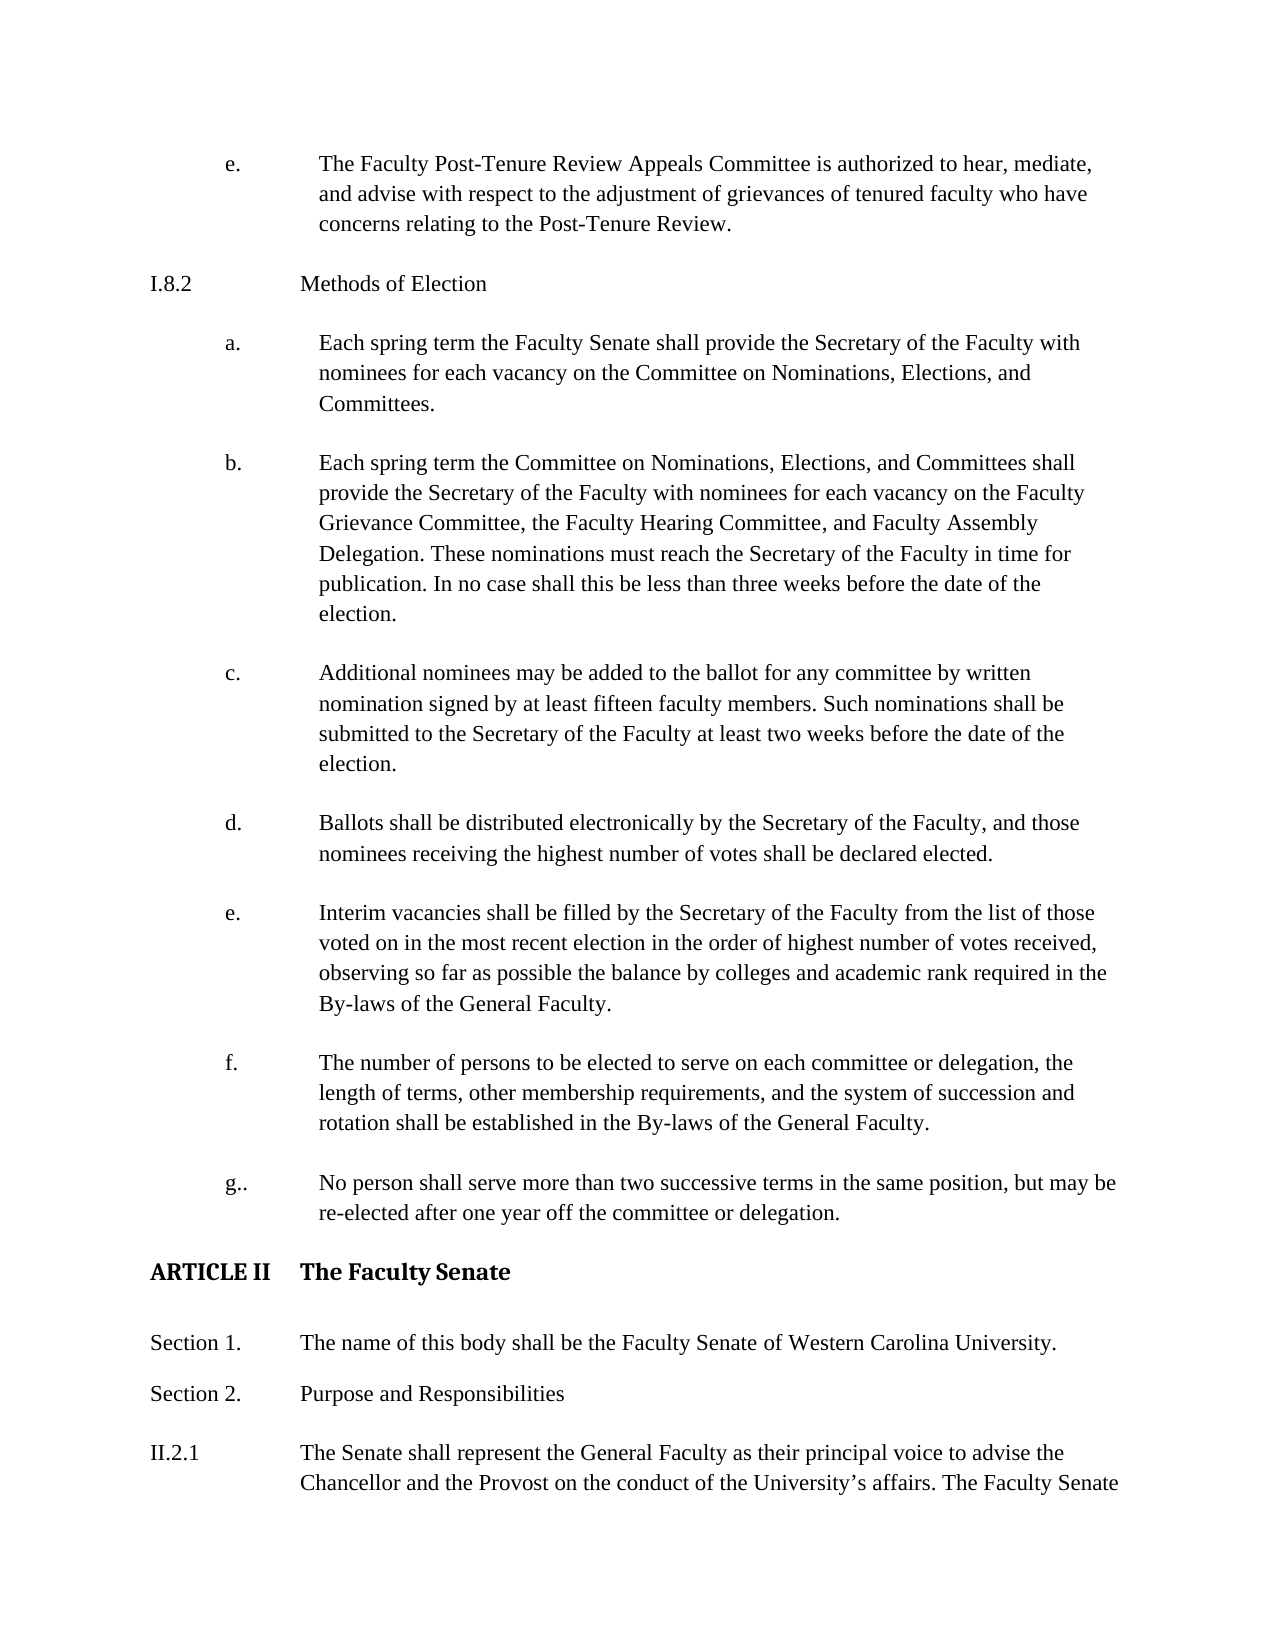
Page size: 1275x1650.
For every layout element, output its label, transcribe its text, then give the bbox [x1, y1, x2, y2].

text d. Ballots shall be distributed electronically by the Secretary of the Faculty, and those nominees receiving the highest number of votes shall be declared elected. [225, 809, 1125, 866]
text f. The number of persons to be elected to serve on each committee or delegation, the length of terms, other membership requirements, and the system of succession and rotation shall be established in the By-laws of the General Faculty. [169, 1049, 1125, 1136]
text Section 2. Purpose and Responsibilities [150, 1380, 1125, 1406]
text Section 1. The name of this body shall be the Faculty Senate of Western Carolina University. [150, 1329, 1125, 1355]
text a. Each spring term the Faculty Senate shall provide the Secretary of the Faculty with nominees for each vacancy on the Committee on Nominations, Elections, and Committees. [225, 329, 1125, 416]
subtitle ARTICLE II The Faculty Senate [150, 1258, 1125, 1287]
text I.8.2 Methods of Election [150, 270, 1125, 296]
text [150, 1439, 1125, 1496]
text g.. No person shall serve more than two successive terms in the same position, but may be re-elected after one year off the committee or delegation. [225, 1169, 1125, 1225]
text c. Additional nominees may be added to the ballot for any committee by written nomination signed by at least fifteen faculty members. Such nominations shall be submitted to the Secretary of the Faculty at least two weeks before the date of the election. [225, 659, 1125, 776]
text e. The Faculty Post-Tenure Review Appeals Committee is authorized to hear, mediate, and advise with respect to the adjustment of grievances of tenured faculty who have concerns relating to the Post-Tenure Review. [225, 150, 1125, 237]
text b. Each spring term the Committee on Nominations, Elections, and Committees shall provide the Secretary of the Faculty with nominees for each vacancy on the Faculty Grievance Committee, the Faculty Hearing Committee, and Faculty Assembly Delegation. These nominations must reach the Secretary of the Faculty in time for publication. In no case shall this be less than three weeks before the date of the election. [225, 449, 1125, 626]
text e. Interim vacancies shall be filled by the Secretary of the Faculty from the list of those voted on in the most recent election in the order of highest number of votes received, observing so far as possible the balance by colleges and academic rank required in the By-laws of the General Faculty. [131, 899, 1125, 1016]
